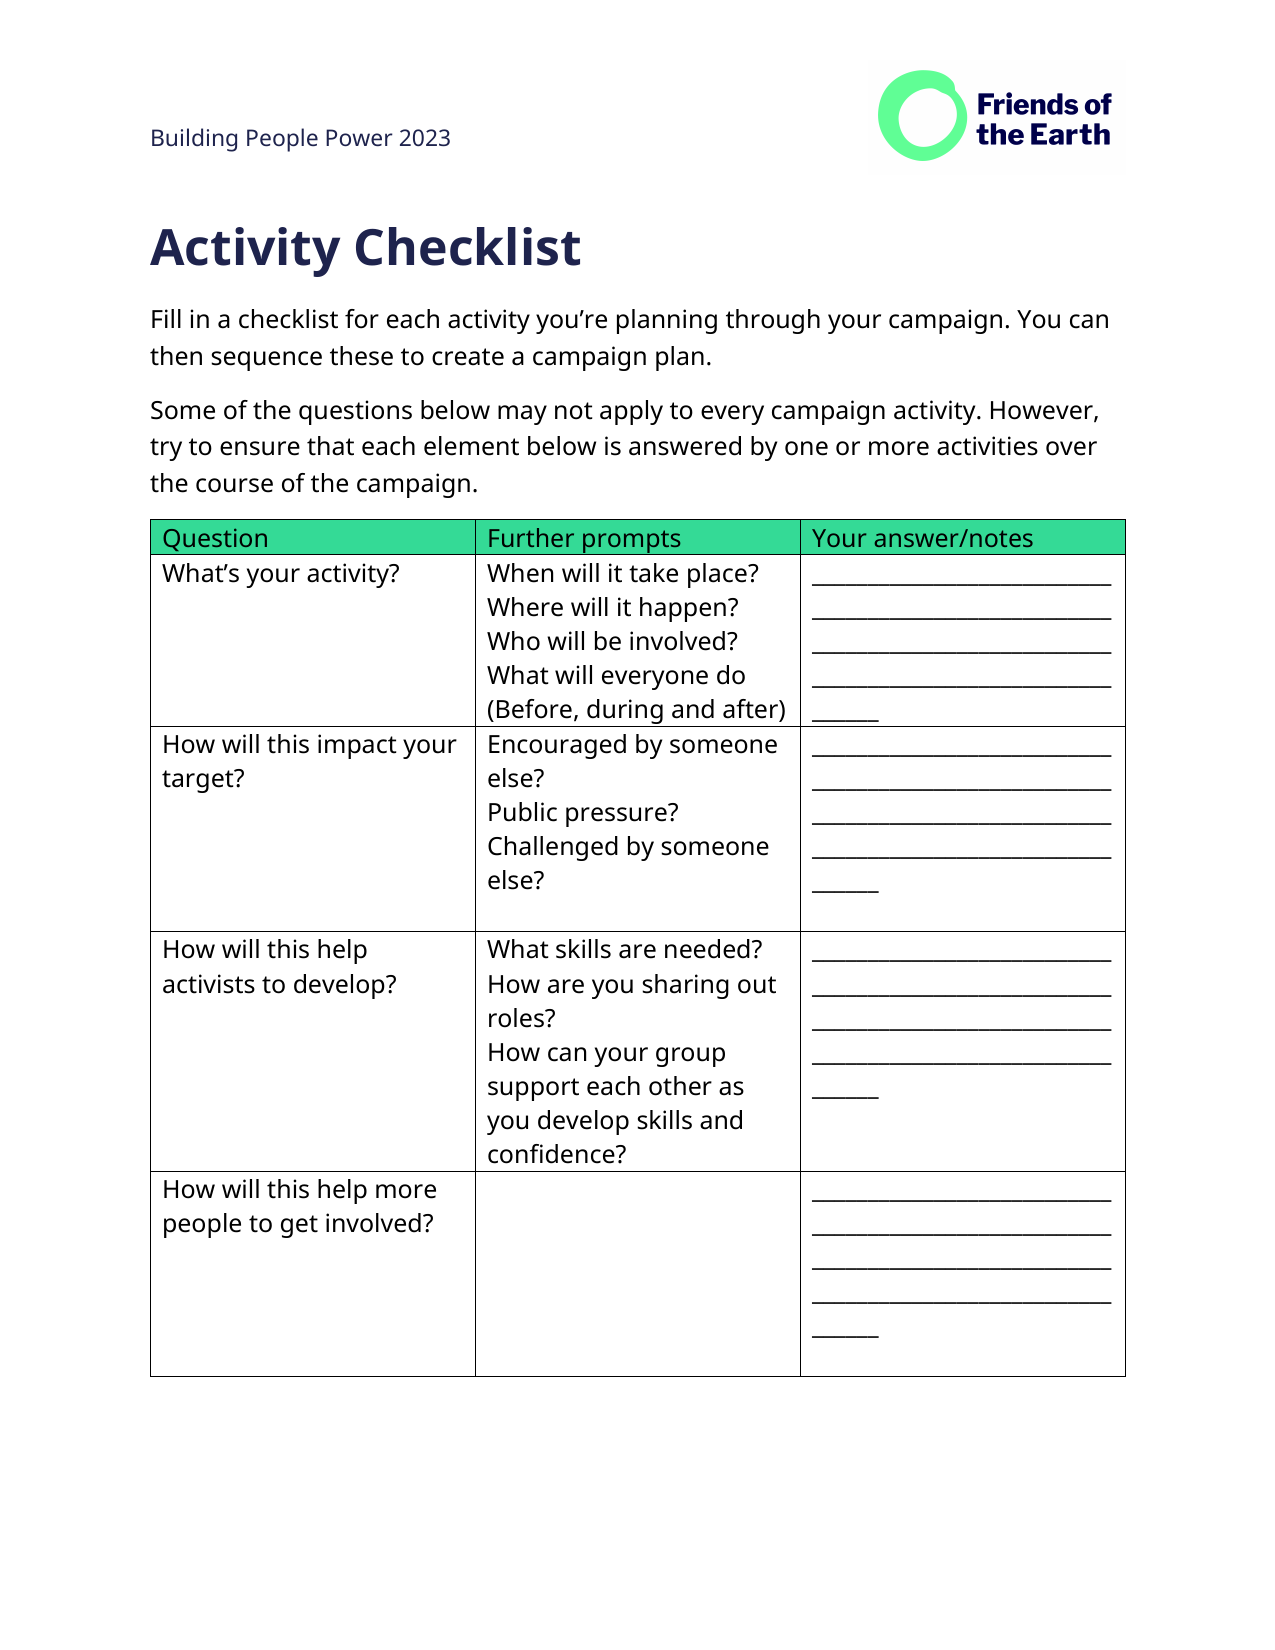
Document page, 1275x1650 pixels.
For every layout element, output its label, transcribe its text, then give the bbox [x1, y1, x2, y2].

table_cell How will this help more people to get involved? [151, 1172, 475, 1376]
table_cell __________________________________________________________________________________________________________________ [801, 727, 1125, 931]
table_cell [476, 1172, 800, 1376]
table_cell How will this impact your target? [151, 727, 475, 931]
table_cell __________________________________________________________________________________________________________________ [801, 1172, 1125, 1376]
table_header Your answer/notes [801, 520, 1125, 554]
table_cell How will this help activists to develop? [151, 932, 475, 1171]
table_cell __________________________________________________________________________________________________________________ [801, 932, 1125, 1171]
table_cell When will it take place? Where will it happen? Who will be involved? What will everyone do (Before, during and after) [476, 555, 800, 726]
text Some of the questions below may not apply to every campaign activity. However, try to ensure that each element below is answered by one or more activities over the course of the campaign. [150, 392, 1125, 500]
text Activity Checklist [150, 212, 1125, 280]
table_cell __________________________________________________________________________________________________________________ [801, 555, 1125, 726]
table_header Further prompts [476, 520, 800, 554]
table_cell What’s your activity? [151, 555, 475, 726]
picture [867, 60, 1127, 176]
text Fill in a checklist for each activity you’re planning through your campaign. You can then sequence these to create a campaign plan. [150, 302, 1125, 373]
table_cell What skills are needed? How are you sharing out roles? How can your group support each other as you develop skills and confidence? [476, 932, 800, 1171]
table_cell Encouraged by someone else? Public pressure? Challenged by someone else? [476, 727, 800, 931]
table_header Question [151, 520, 475, 554]
